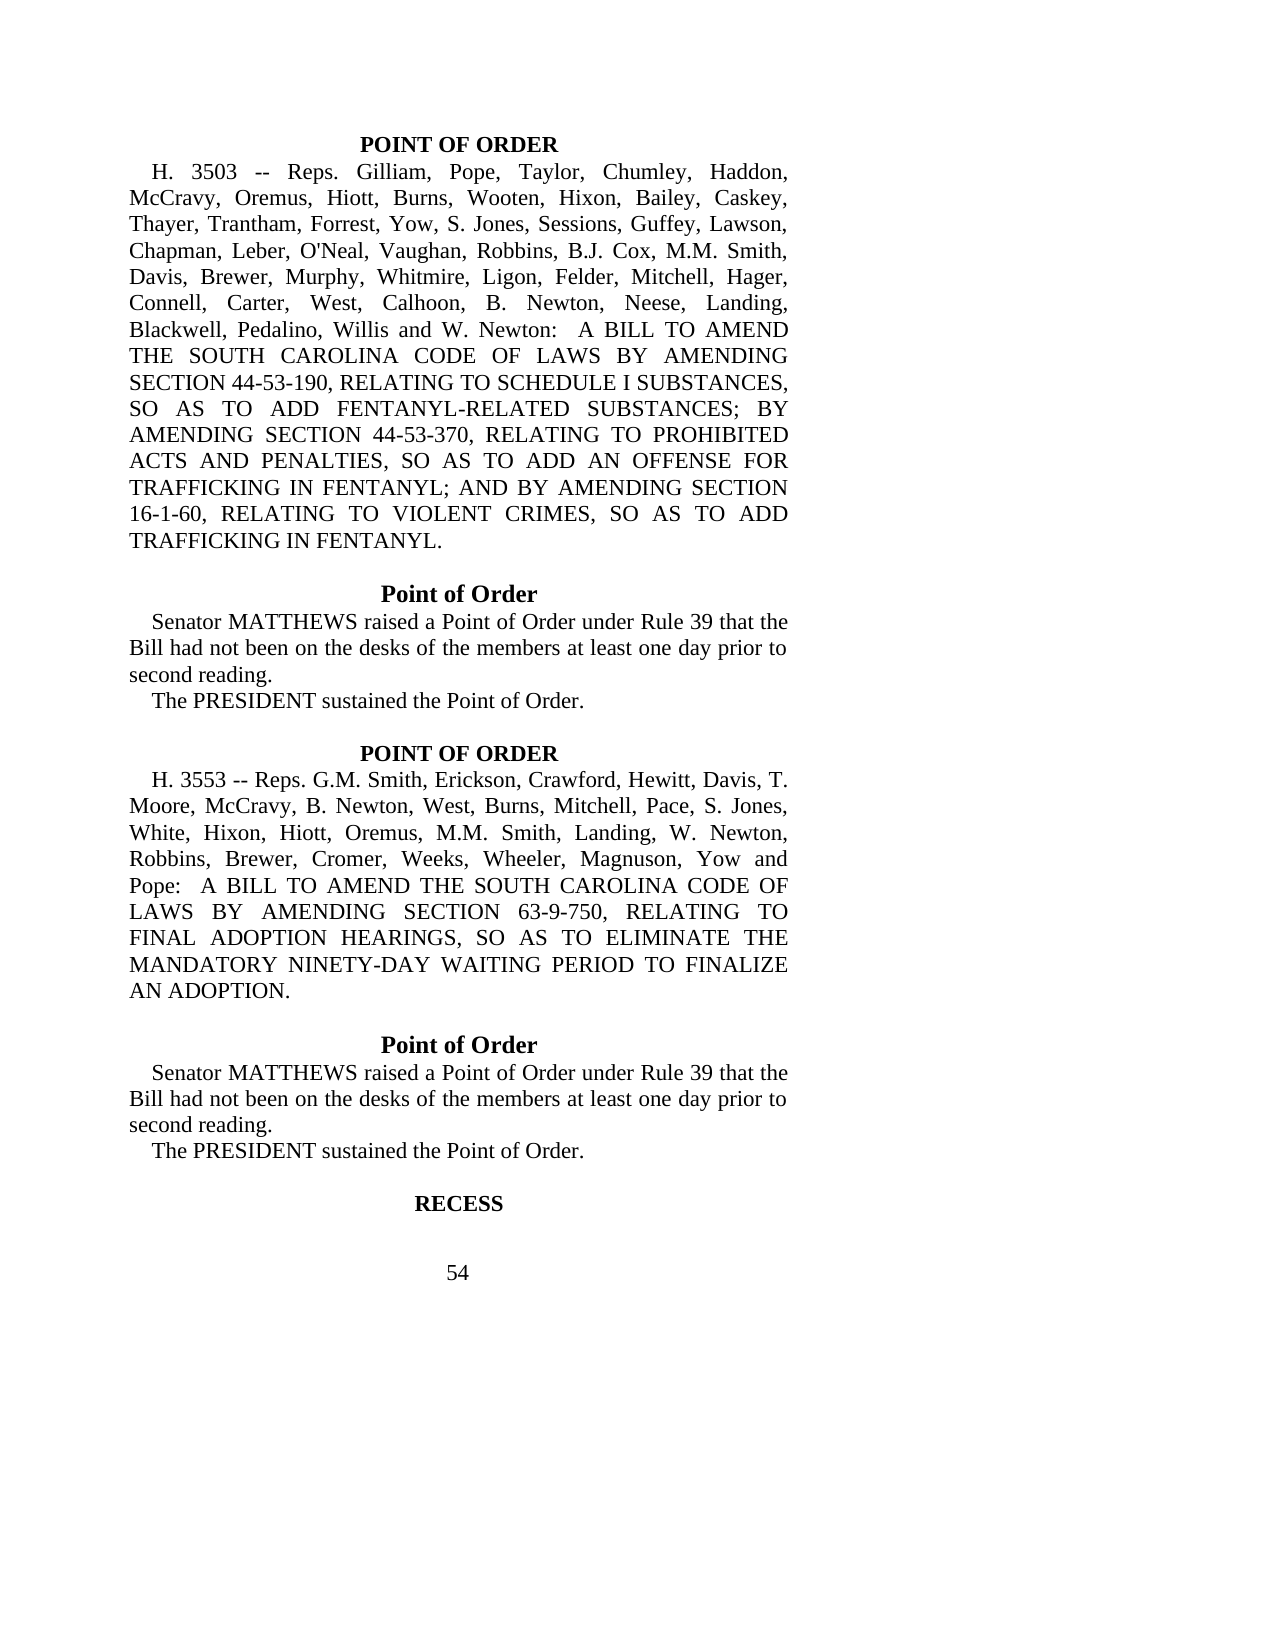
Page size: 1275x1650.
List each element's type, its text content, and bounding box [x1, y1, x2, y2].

text POINT OF ORDER [129, 740, 789, 766]
text RECESS [129, 1190, 789, 1217]
text The PRESIDENT sustained the Point of Order. [129, 687, 789, 713]
text POINT OF ORDER [129, 131, 789, 158]
text Point of Order [129, 1030, 789, 1058]
text Point of Order [129, 579, 789, 608]
text Senator MATTHEWS raised a Point of Order under Rule 39 that the Bill had not been on the desks of the members at least one day prior to second reading. [129, 1058, 789, 1138]
text H. 3503 -- Reps. Gilliam, Pope, Taylor, Chumley, Haddon, McCravy, Oremus, Hiott, Burns, Wooten, Hixon, Bailey, Caskey, Thayer, Trantham, Forrest, Yow, S. Jones, Sessions, Guffey, Lawson, Chapman, Leber, O'Neal, Vaughan, Robbins, B.J. Cox, M.M. Smith, Davis, Brewer, Murphy, Whitmire, Ligon, Felder, Mitchell, Hager, Connell, Carter, West, Calhoon, B. Newton, Neese, Landing, Blackwell, Pedalino, Willis and W. Newton: A BILL TO AMEND THE SOUTH CAROLINA CODE OF LAWS BY AMENDING SECTION 44‑53‑190, RELATING TO SCHEDULE I SUBSTANCES, SO AS TO ADD FENTANYL‑RELATED SUBSTANCES; BY AMENDING SECTION 44‑53‑370, RELATING TO PROHIBITED ACTS AND PENALTIES, SO AS TO ADD AN OFFENSE FOR TRAFFICKING IN FENTANYL; AND BY AMENDING SECTION 16‑1‑60, RELATING TO VIOLENT CRIMES, SO AS TO ADD TRAFFICKING IN FENTANYL. [129, 158, 789, 553]
text H. 3553 -- Reps. G.M. Smith, Erickson, Crawford, Hewitt, Davis, T. Moore, McCravy, B. Newton, West, Burns, Mitchell, Pace, S. Jones, White, Hixon, Hiott, Oremus, M.M. Smith, Landing, W. Newton, Robbins, Brewer, Cromer, Weeks, Wheeler, Magnuson, Yow and Pope: A BILL TO AMEND THE SOUTH CAROLINA CODE OF LAWS BY AMENDING SECTION 63-9-750, RELATING TO FINAL ADOPTION HEARINGS, SO AS TO ELIMINATE THE MANDATORY NINETY-DAY WAITING PERIOD TO FINALIZE AN ADOPTION. [129, 766, 789, 1003]
text Senator MATTHEWS raised a Point of Order under Rule 39 that the Bill had not been on the desks of the members at least one day prior to second reading. [129, 608, 789, 687]
text The PRESIDENT sustained the Point of Order. [129, 1138, 789, 1164]
